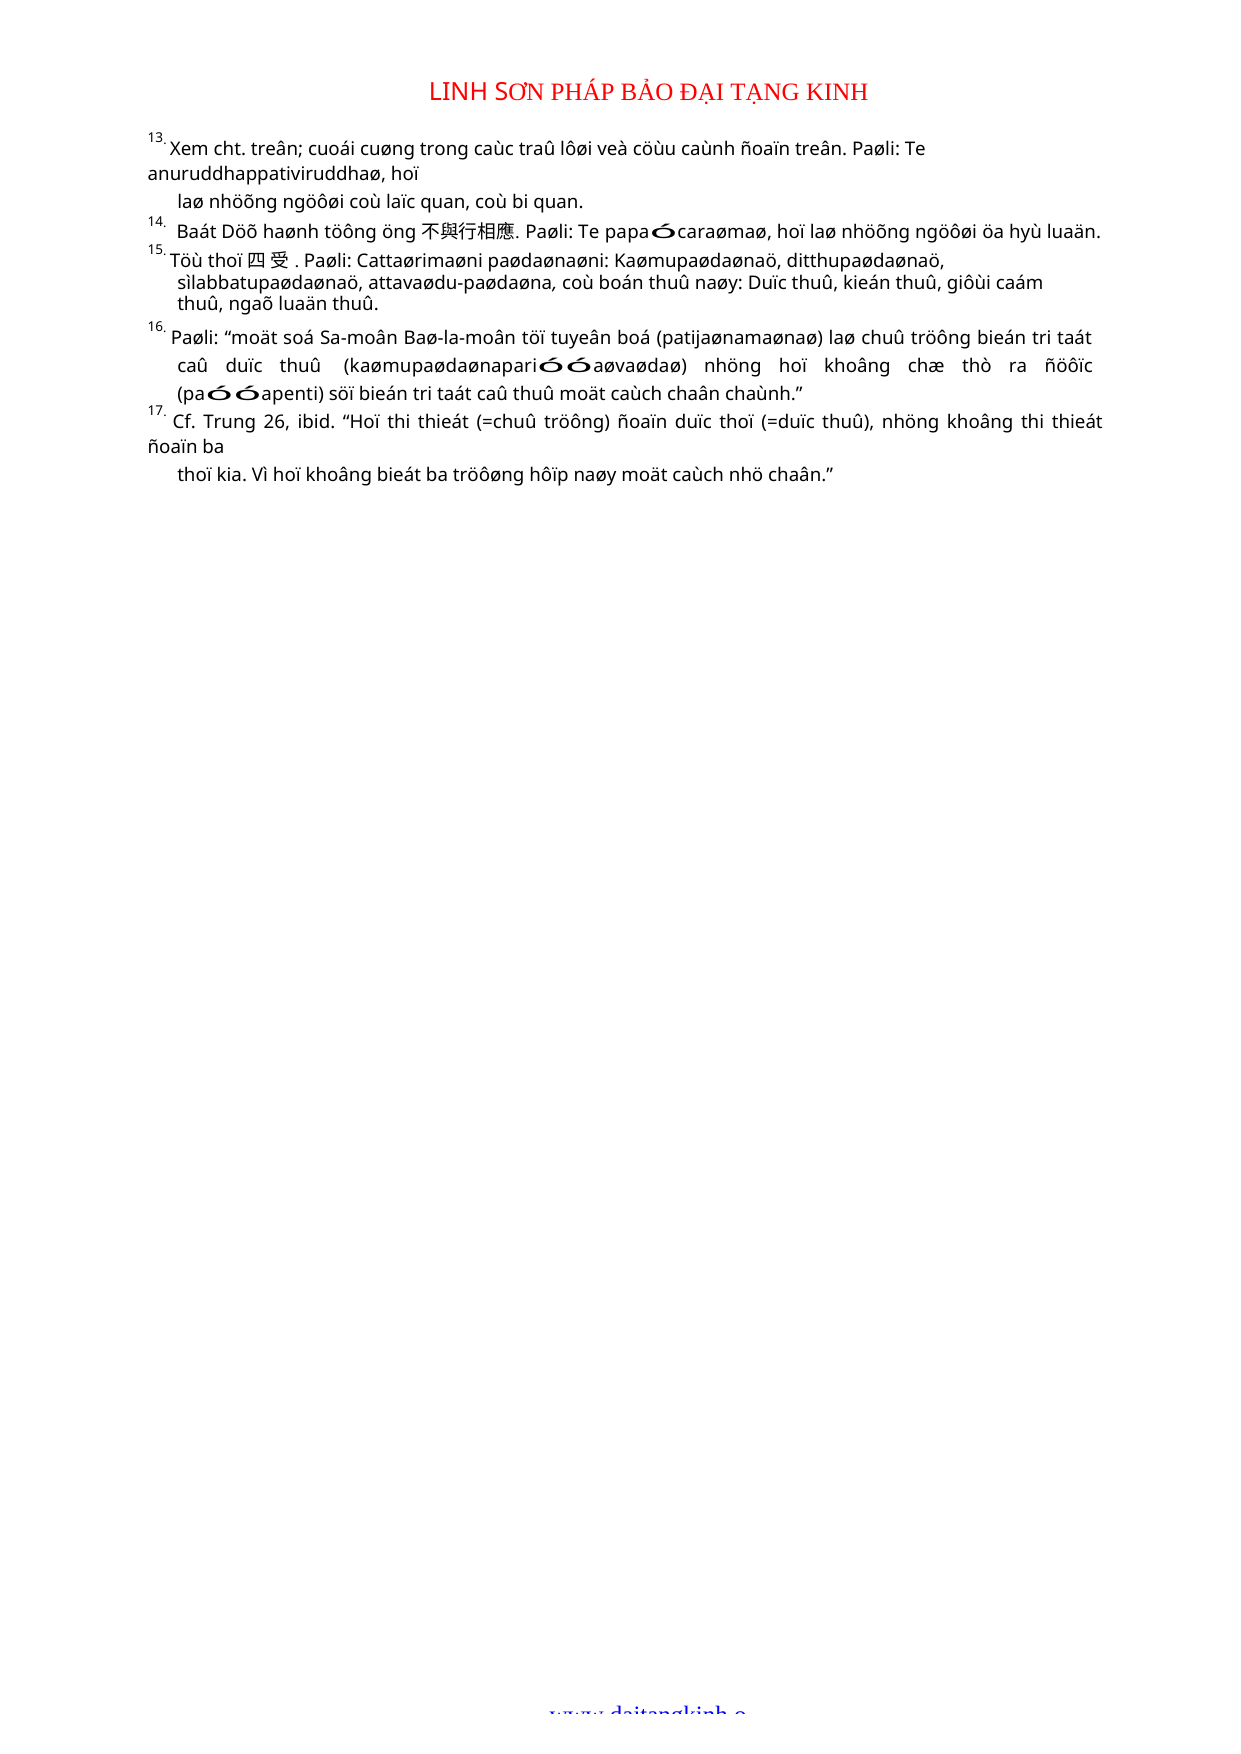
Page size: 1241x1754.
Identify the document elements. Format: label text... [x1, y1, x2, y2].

text thoï kia. Vì hoï khoâng bieát ba tröôøng hôïp naøy moät caùch nhö chaân.” [177, 462, 1105, 487]
text 16. Paøli: “moät soá Sa-moân Baø-la-moân töï tuyeân boá (patijaønamaønaø) laø chuû tröông bieán tri taát caû duïc thuû (kaømupaødaønaparióóaøvaødaø) nhöng hoï khoâng chæ thò ra ñöôïc (paóóapenti) söï bieán tri taát caû thuû moät caùch chaân chaùnh.” [147, 317, 1093, 406]
text 15. Töù thoï 四 受 . Paøli: Cattaørimaøni paødaønaøni: Kaømupaødaønaö, ditthupaødaønaö, sìlabbatupaødaønaö, attavaødu-paødaøna, coù boán thuû naøy: Duïc thuû, kieán thuû, giôùi caám thuû, ngaõ luaän thuû. [147, 245, 1093, 316]
text 13. Xem cht. treân; cuoái cuøng trong caùc traû lôøi veà cöùu caùnh ñoaïn treân. Paøli: Te anuruddhappativiruddhaø, hoï [147, 135, 1105, 186]
text laø nhöõng ngöôøi coù laïc quan, coù bi quan. [177, 188, 1105, 214]
text 17. Cf. Trung 26, ibid. “Hoï thi thieát (=chuû tröông) ñoaïn duïc thoï (=duïc thuû), nhöng khoâng thi thieát ñoaïn ba [147, 408, 1105, 459]
text 14. Baát Döõ haønh töông öng 不與行相應. Paøli: Te papaócaraømaø, hoï laø nhöõng ngöôøi öa hyù luaän. [147, 214, 1105, 245]
